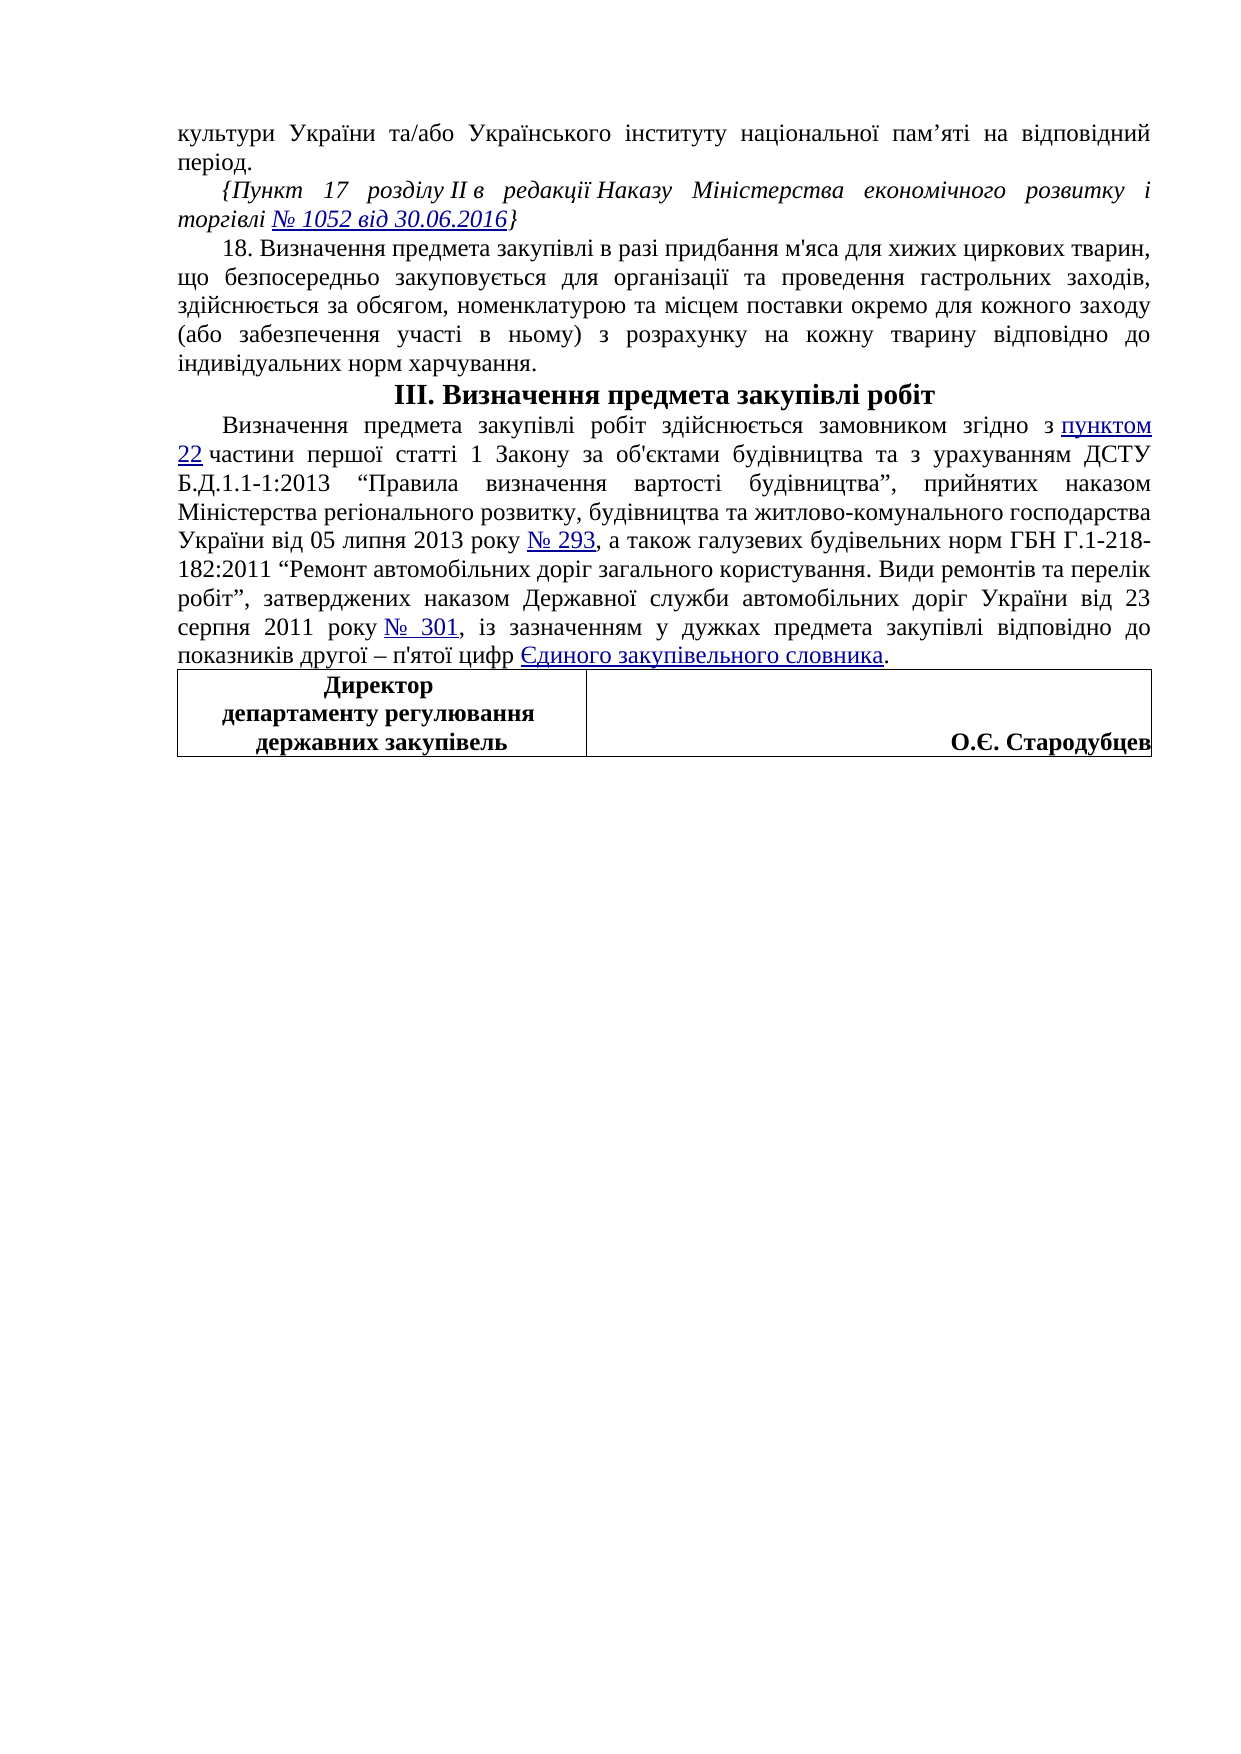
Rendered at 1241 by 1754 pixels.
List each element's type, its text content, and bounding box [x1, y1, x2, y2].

table_header Директор департаменту регулювання державних закупівель [178, 670, 586, 756]
text {Пункт 17 розділу ІІ в редакції Наказу Міністерства економічного розвитку і торгівлі № 1052 від 30.06.2016} [177, 176, 1152, 233]
text III. Визначення предмета закупівлі робіт [222, 377, 1107, 410]
text 18. Визначення предмета закупівлі в разі придбання м'яса для хижих циркових тварин, що безпосередньо закуповується для організації та проведення гастрольних заходів, здійснюється за обсягом, номенклатурою та місцем поставки окремо для кожного заходу (або забезпечення участі в ньому) з розрахунку на кожну тварину відповідно до індивідуальних норм харчування. [177, 233, 1152, 377]
text Визначення предмета закупівлі робіт здійснюється замовником згідно з пунктом 22 частини першої статті 1 Закону за об'єктами будівництва та з урахуванням ДСТУ Б.Д.1.1-1:2013 “Правила визначення вартості будівництва”, прийнятих наказом Міністерства регіонального розвитку, будівництва та житлово-комунального господарства України від 05 липня 2013 року № 293, а також галузевих будівельних норм ГБН Г.1-218-182:2011 “Ремонт автомобільних доріг загального користування. Види ремонтів та перелік робіт”, затверджених наказом Державної служби автомобільних доріг України від 23 серпня 2011 року № 301, із зазначенням у дужках предмета закупівлі відповідно до показників другої – п'ятої цифр Єдиного закупівельного словника. [177, 410, 1152, 669]
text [177, 118, 1152, 176]
table_header О.Є. Стародубцев [587, 670, 1151, 756]
